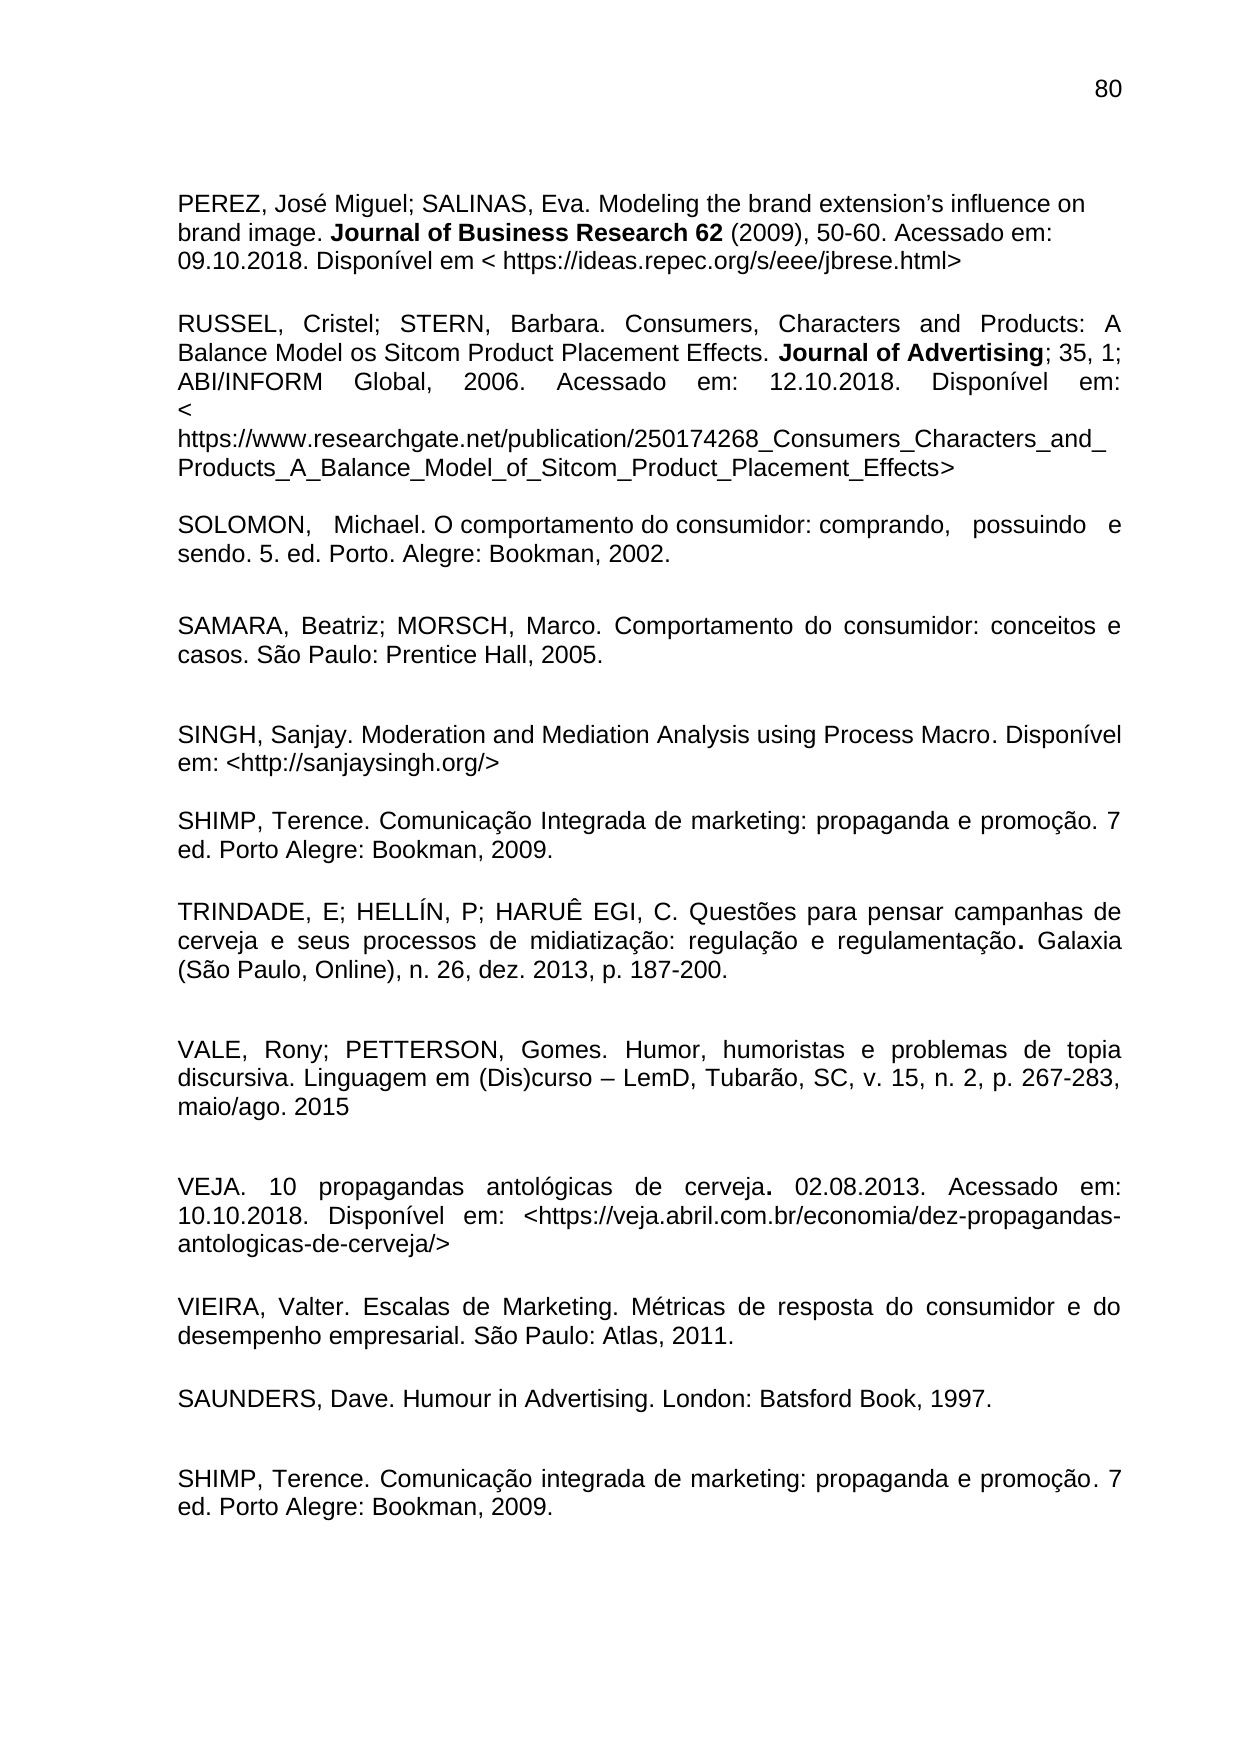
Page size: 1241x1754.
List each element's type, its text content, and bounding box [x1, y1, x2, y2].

text SAMARA, Beatriz; MORSCH, Marco. Comportamento do consumidor: conceitos e casos. São Paulo: Prentice Hall, 2005. [177, 611, 1122, 668]
text SOLOMON, Michael. O comportamento do consumidor: comprando, possuindo e sendo. 5. ed. Porto. Alegre: Bookman, 2002. [177, 510, 427, 568]
text SOLOMON, Michael. O comportamento do consumidor: comprando, possuindo e sendo. 5. ed. Porto. Alegre: Bookman, 2002. [671, 510, 1122, 568]
text VALE, Rony; PETTERSON, Gomes. Humor, humoristas e problemas de topia discursiva. Linguagem em (Dis)curso – LemD, Tubarão, SC, v. 15, n. 2, p. 267-283, maio/ago. 2015 [177, 1035, 1122, 1121]
text VIEIRA, Valter. Escalas de Marketing. Métricas de resposta do consumidor e do desempenho empresarial. São Paulo: Atlas, 2011. [177, 1292, 1122, 1350]
text PEREZ, José Miguel; SALINAS, Eva. Modeling the brand extension’s influence on brand image. Journal of Business Research 62 (2009), 50-60. Acessado em: 09.10.2018. Disponível em < https://ideas.repec.org/s/eee/jbrese.html> [177, 189, 1122, 275]
text SHIMP, Terence. Comunicação Integrada de marketing: propaganda e promoção. 7 ed. Porto Alegre: Bookman, 2009. [177, 806, 1122, 863]
text SHIMP, Terence. Comunicação integrada de marketing: propaganda e promoção. 7 ed. Porto Alegre: Bookman, 2009. [177, 1464, 1122, 1521]
text RUSSEL, Cristel; STERN, Barbara. Consumers, Characters and Products: A Balance Model os Sitcom Product Placement Effects. Journal of Advertising; 35, 1; ABI/INFORM Global, 2006. Acessado em: 12.10.2018. Disponível em: <https://www.researchgate.net/publication/250174268_Consumers_Characters_and_Products_A_Balance_Model_of_Sitcom_Product_Placement_Effects> [177, 309, 1122, 482]
text SINGH, Sanjay. Moderation and Mediation Analysis using Process Macro. Disponível em: <http://sanjaysingh.org/> [177, 719, 1122, 777]
text VEJA. 10 propagandas antológicas de cerveja. 02.08.2013. Acessado em: 10.10.2018. Disponível em: <https://veja.abril.com.br/economia/dez-propagandas-antologicas-de-cerveja/> [177, 1172, 1122, 1258]
text SAUNDERS, Dave. Humour in Advertising. London: Batsford Book, 1997. [177, 1384, 1122, 1413]
text TRINDADE, E; HELLÍN, P; HARUÊ EGI, C. Questões para pensar campanhas de cerveja e seus processos de midiatização: regulação e regulamentação. Galaxia (São Paulo, Online), n. 26, dez. 2013, p. 187-200. [177, 897, 1122, 984]
